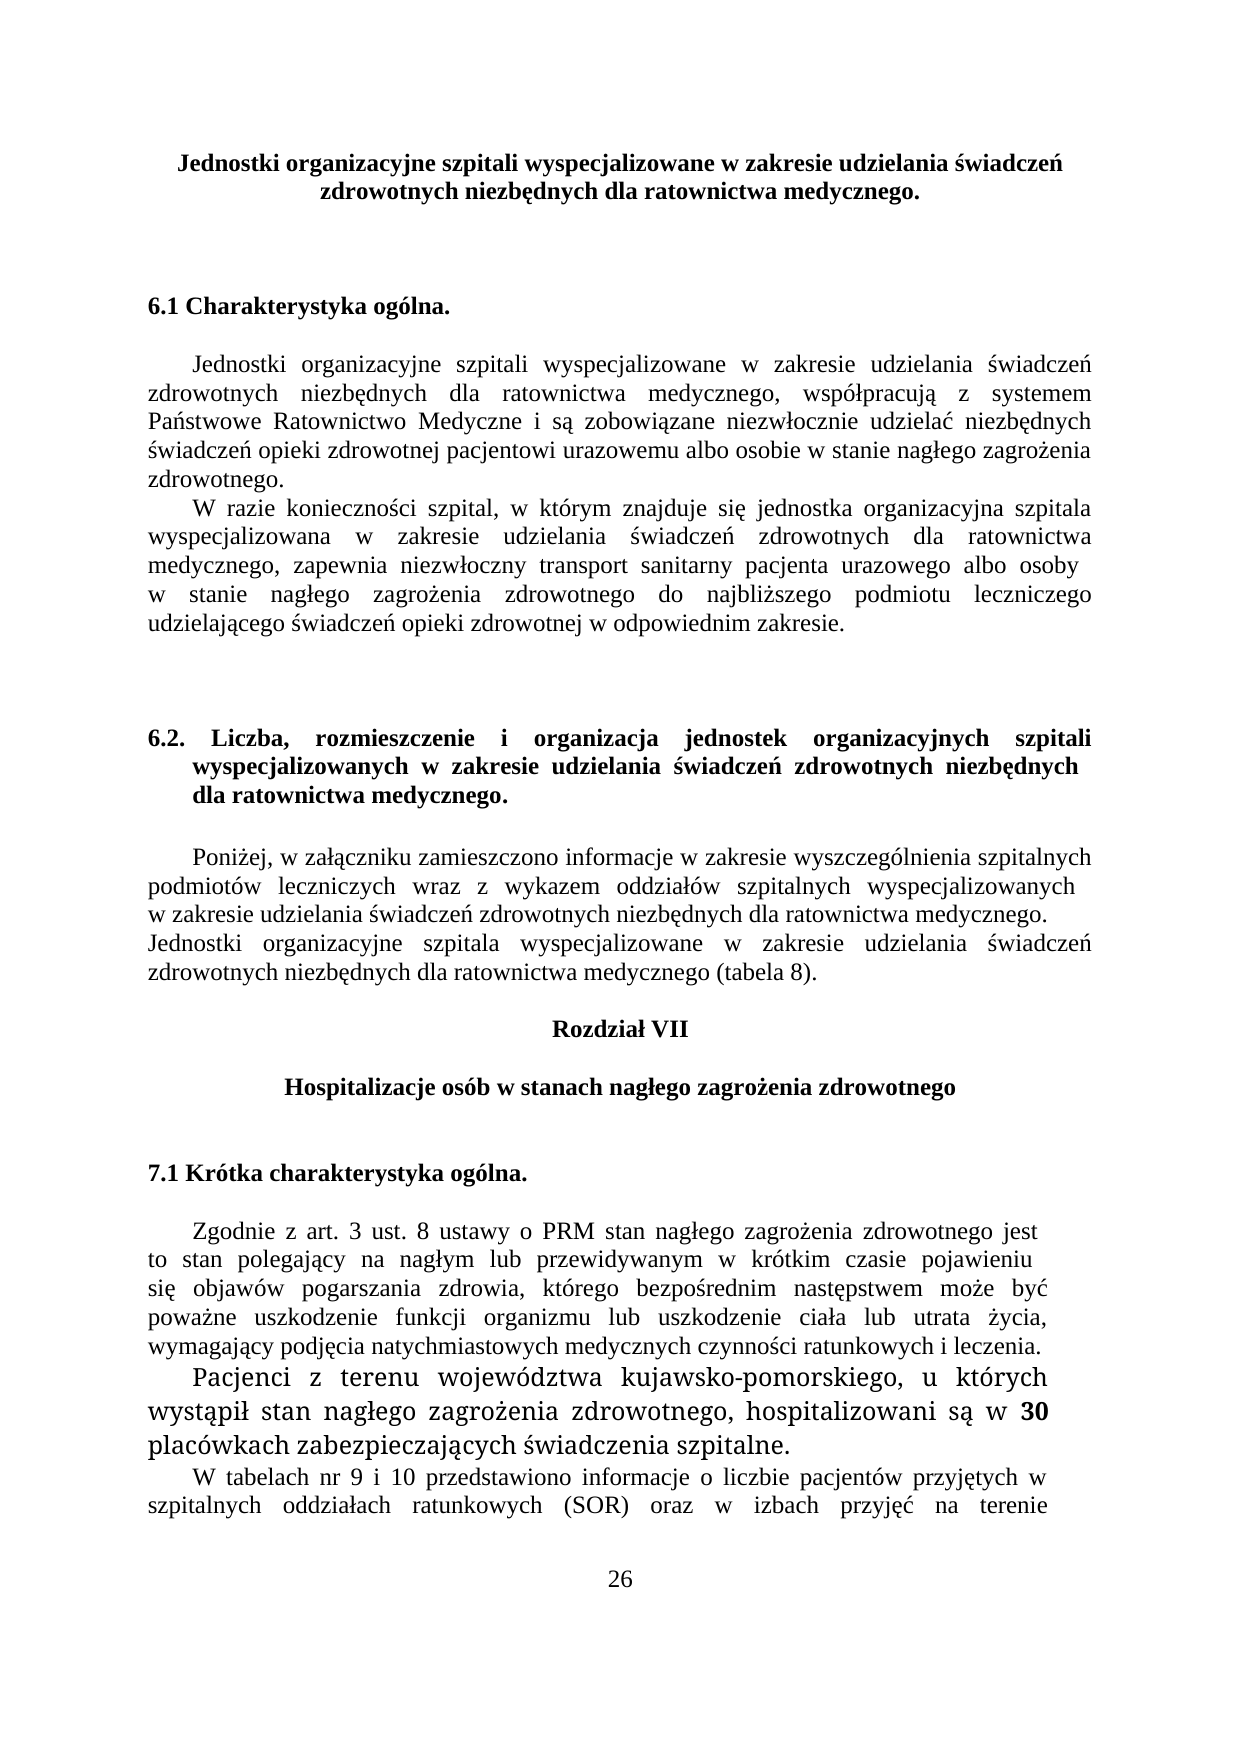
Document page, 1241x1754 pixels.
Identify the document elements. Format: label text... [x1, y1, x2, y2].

text Rozdział VII [148, 1014, 1092, 1043]
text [148, 1462, 1048, 1519]
text Jednostki organizacyjne szpitali wyspecjalizowane w zakresie udzielania świadczeń zdrowotnych niezbędnych dla ratownictwa medycznego. [148, 148, 1092, 205]
text Pacjenci z terenu województwa kujawsko-pomorskiego, u których wystąpił stan nagłego zagrożenia zdrowotnego, hospitalizowani są w 30 placówkach zabezpieczających świadczenia szpitalne. [148, 1359, 1048, 1462]
text W razie konieczności szpital, w którym znajduje się jednostka organizacyjna szpitala wyspecjalizowana w zakresie udzielania świadczeń zdrowotnych dla ratownictwa medycznego, zapewnia niezwłoczny transport sanitarny pacjenta urazowego albo osoby w stanie nagłego zagrożenia zdrowotnego do najbliższego podmiotu leczniczego udzielającego świadczeń opieki zdrowotnej w odpowiednim zakresie. [148, 493, 1092, 636]
text 7.1 Krótka charakterystyka ogólna. [148, 1158, 1092, 1187]
text Hospitalizacje osób w stanach nagłego zagrożenia zdrowotnego [148, 1072, 1092, 1101]
text Zgodnie z art. 3 ust. 8 ustawy o PRM stan nagłego zagrożenia zdrowotnego jest to stan polegający na nagłym lub przewidywanym w krótkim czasie pojawieniu się objawów pogarszania zdrowia, którego bezpośrednim następstwem może być poważne uszkodzenie funkcji organizmu lub uszkodzenie ciała lub utrata życia, wymagający podjęcia natychmiastowych medycznych czynności ratunkowych i leczenia. [148, 1216, 1048, 1359]
text Jednostki organizacyjne szpitala wyspecjalizowane w zakresie udzielania świadczeń zdrowotnych niezbędnych dla ratownictwa medycznego (tabela 8). [148, 928, 1092, 986]
text 6.1 Charakterystyka ogólna. [148, 291, 1092, 320]
subtitle 6.2. Liczba, rozmieszczenie i organizacja jednostek organizacyjnych szpitali wyspecjalizowanych w zakresie udzielania świadczeń zdrowotnych niezbędnych dla ratownictwa medycznego. [148, 723, 1092, 809]
text Jednostki organizacyjne szpitali wyspecjalizowane w zakresie udzielania świadczeń zdrowotnych niezbędnych dla ratownictwa medycznego, współpracują z systemem Państwowe Ratownictwo Medyczne i są zobowiązane niezwłocznie udzielać niezbędnych świadczeń opieki zdrowotnej pacjentowi urazowemu albo osobie w stanie nagłego zagrożenia zdrowotnego. [148, 349, 1092, 493]
text Poniżej, w załączniku zamieszczono informacje w zakresie wyszczególnienia szpitalnych podmiotów leczniczych wraz z wykazem oddziałów szpitalnych wyspecjalizowanych w zakresie udzielania świadczeń zdrowotnych niezbędnych dla ratownictwa medycznego. [148, 842, 1092, 928]
